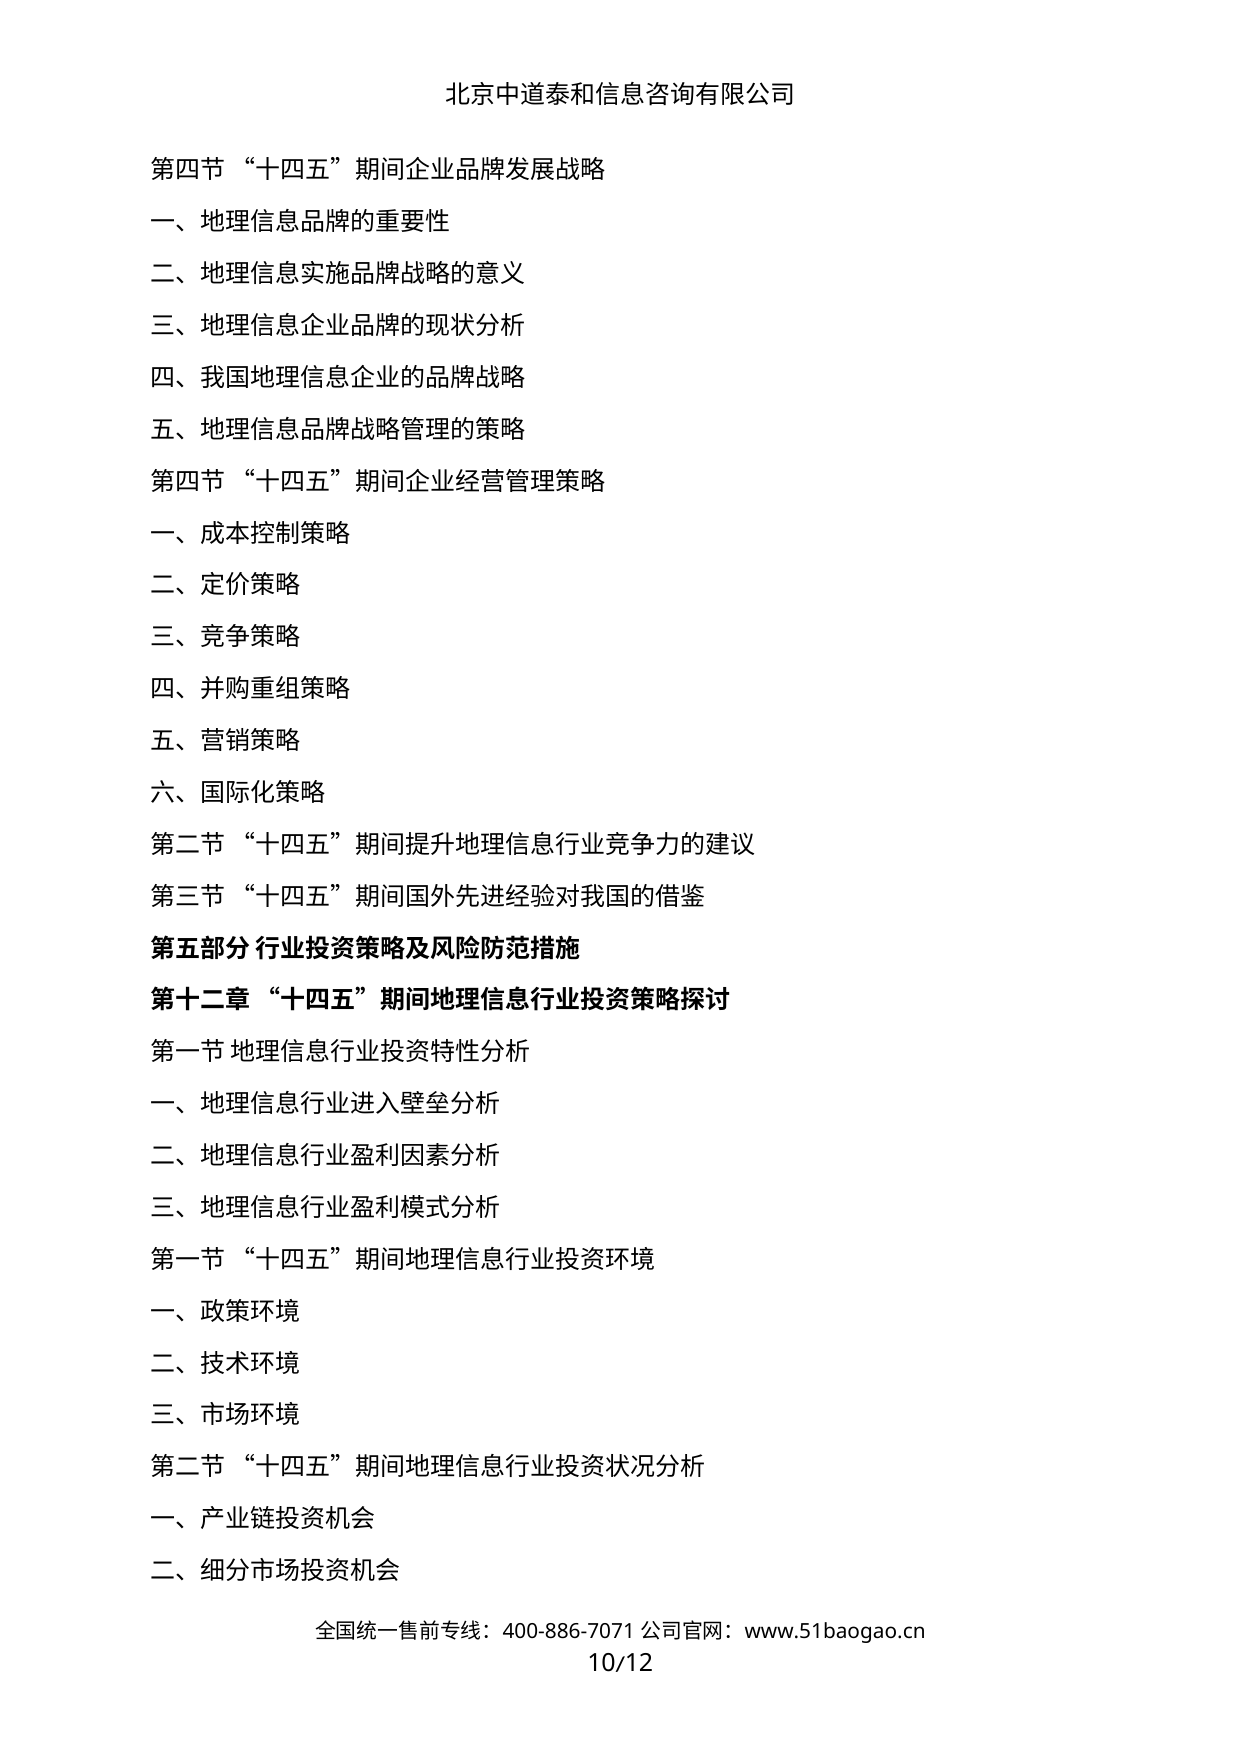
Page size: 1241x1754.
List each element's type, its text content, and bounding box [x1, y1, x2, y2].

text 第五部分 行业投资策略及风险防范措施 [150, 928, 1090, 964]
text 一、成本控制策略 [150, 513, 1090, 549]
text 三、市场环境 [150, 1395, 1090, 1431]
text 二、技术环境 [150, 1343, 1090, 1379]
text 五、营销策略 [150, 721, 1090, 757]
text 第一节 “十四五”期间地理信息行业投资环境 [150, 1239, 1090, 1276]
text 第四节 “十四五”期间企业品牌发展战略 [150, 150, 1090, 186]
text 一、产业链投资机会 [150, 1499, 1090, 1535]
text 三、地理信息行业盈利模式分析 [150, 1187, 1090, 1224]
text 一、政策环境 [150, 1291, 1090, 1327]
text 六、国际化策略 [150, 772, 1090, 809]
text 四、并购重组策略 [150, 669, 1090, 705]
text 五、地理信息品牌战略管理的策略 [150, 409, 1090, 446]
text 第四节 “十四五”期间企业经营管理策略 [150, 461, 1090, 497]
text 第三节 “十四五”期间国外先进经验对我国的借鉴 [150, 876, 1090, 912]
text 一、地理信息行业进入壁垒分析 [150, 1084, 1090, 1120]
text 四、我国地理信息企业的品牌战略 [150, 357, 1090, 394]
text 三、竞争策略 [150, 617, 1090, 653]
text 第二节 “十四五”期间地理信息行业投资状况分析 [150, 1447, 1090, 1483]
text 第一节 地理信息行业投资特性分析 [150, 1032, 1090, 1068]
text 一、地理信息品牌的重要性 [150, 202, 1090, 238]
text 二、细分市场投资机会 [150, 1551, 1090, 1587]
text 二、地理信息行业盈利因素分析 [150, 1136, 1090, 1172]
text 二、地理信息实施品牌战略的意义 [150, 254, 1090, 290]
text 第十二章 “十四五”期间地理信息行业投资策略探讨 [150, 980, 1090, 1016]
text 二、定价策略 [150, 565, 1090, 601]
text 三、地理信息企业品牌的现状分析 [150, 306, 1090, 342]
text 第二节 “十四五”期间提升地理信息行业竞争力的建议 [150, 824, 1090, 861]
